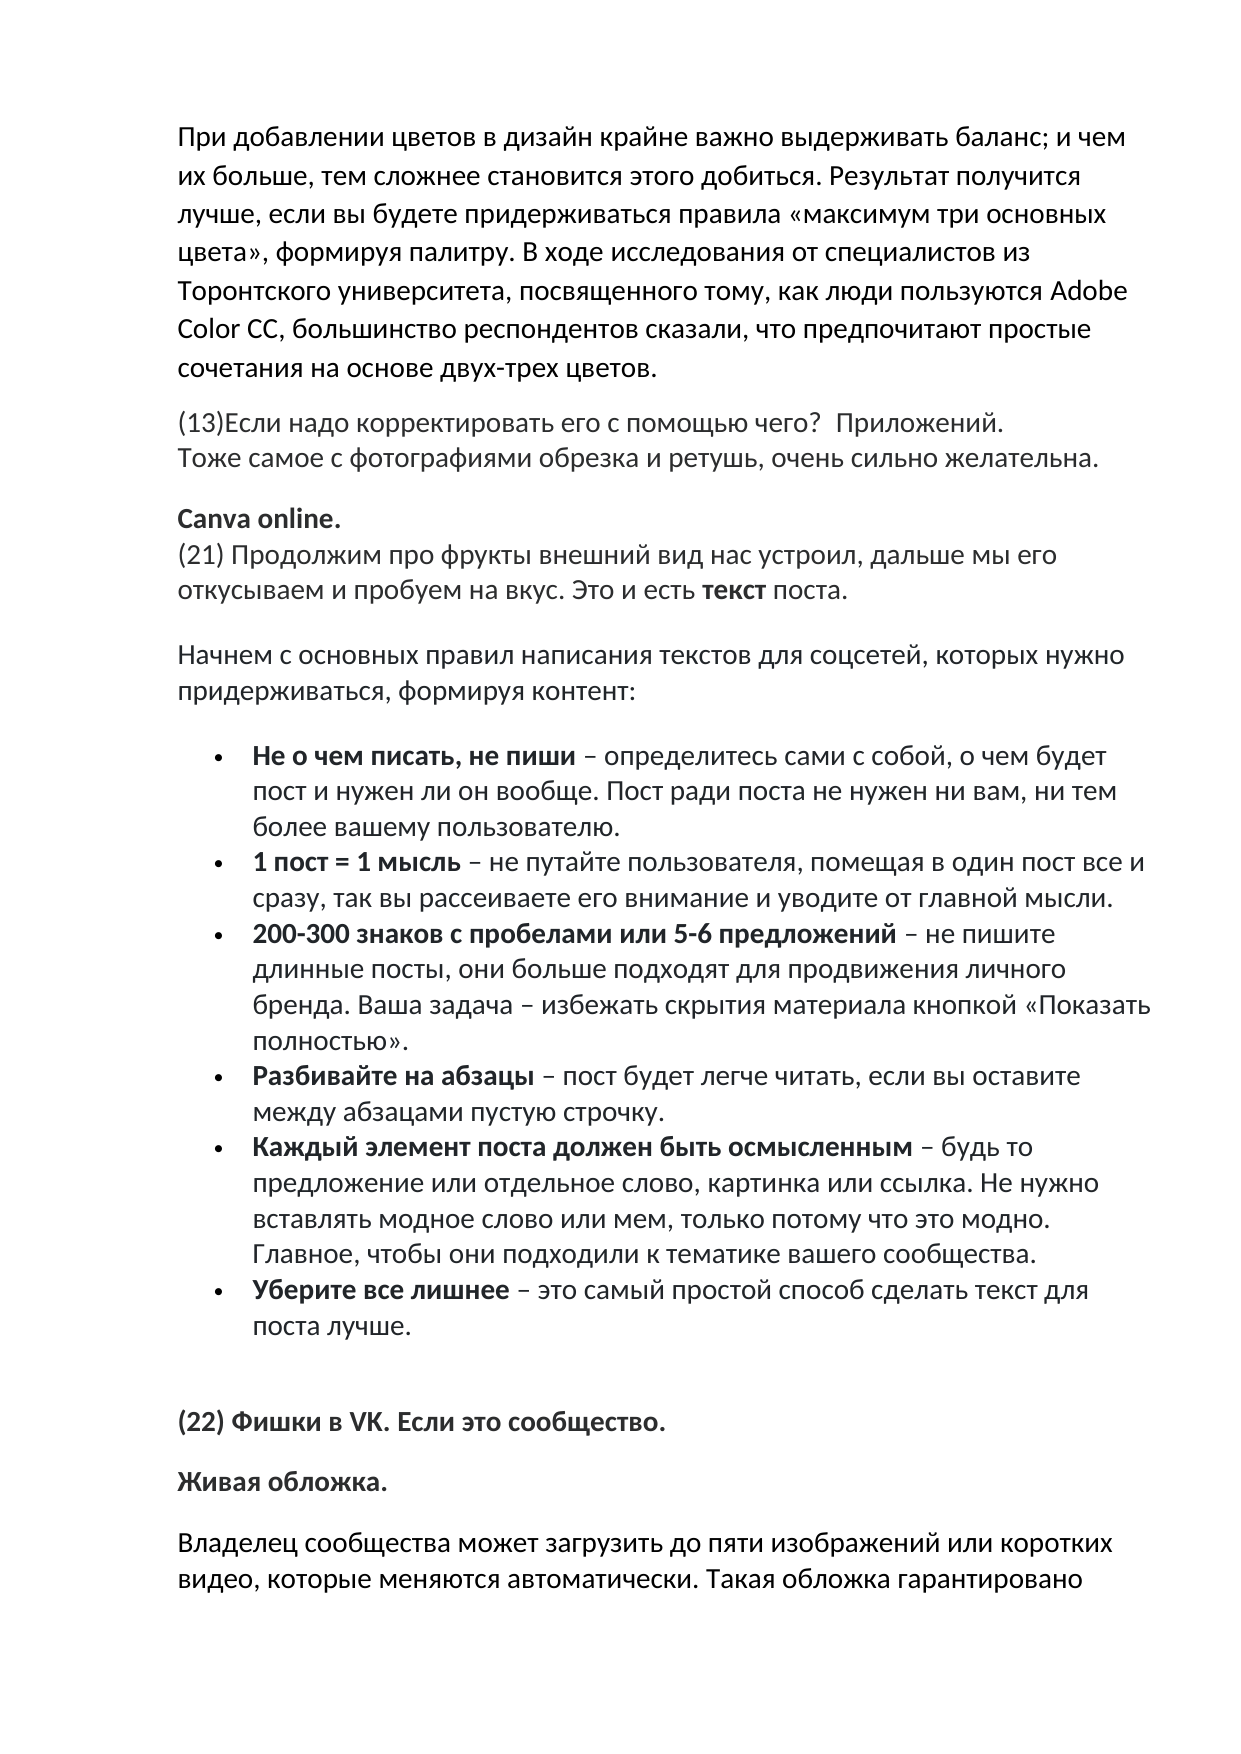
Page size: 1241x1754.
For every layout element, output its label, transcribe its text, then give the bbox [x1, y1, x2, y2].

text Живая обложка. [177, 1463, 1152, 1499]
text Canva online. (21) Продолжим про фрукты внешний вид нас устроил, дальше мы его откусываем и пробуем на вкус. Это и есть текст поста. [177, 500, 1152, 607]
text Начнем с основных правил написания текстов для соцсетей, которых нужно придерживаться, формируя контент: [177, 636, 1152, 707]
list 1 пост = 1 мысль – не путайте пользователя, помещая в один пост все и сразу, так вы рассеиваете его внимание и уводите от главной мысли. [215, 843, 1152, 915]
list Уберите все лишнее – это самый простой способ сделать текст для поста лучше. [215, 1271, 1152, 1342]
text При добавлении цветов в дизайн крайне важно выдерживать баланс; и чем их больше, тем сложнее становится этого добиться. Результат получится лучше, если вы будете придерживаться правила «максимум три основных цвета», формируя палитру. В ходе исследования от специалистов из Торонтского университета, посвященного тому, как люди пользуются Adobe Color CC, большинство респондентов сказали, что предпочитают простые сочетания на основе двух-трех цветов. [177, 118, 1152, 384]
text (22) Фишки в VK. Если это сообщество. [177, 1403, 1152, 1438]
list 200-300 знаков с пробелами или 5-6 предложений – не пишите длинные посты, они больше подходят для продвижения личного бренда. Ваша задача – избежать скрытия материала кнопкой «Показать полностью». [215, 915, 1152, 1057]
list Каждый элемент поста должен быть осмысленным – будь то предложение или отдельное слово, картинка или ссылка. Не нужно вставлять модное слово или мем, только потому что это модно. Главное, чтобы они подходили к тематике вашего сообщества. [215, 1128, 1152, 1271]
text (13)Если надо корректировать его с помощью чего? Приложений. Тоже самое с фотографиями обрезка и ретушь, очень сильно желательна. [177, 404, 1152, 475]
list Разбивайте на абзацы – пост будет легче читать, если вы оставите между абзацами пустую строчку. [215, 1057, 1152, 1128]
list Не о чем писать, не пиши – определитесь сами с собой, о чем будет пост и нужен ли он вообще. Пост ради поста не нужен ни вам, ни тем более вашему пользователю. [215, 737, 1152, 843]
